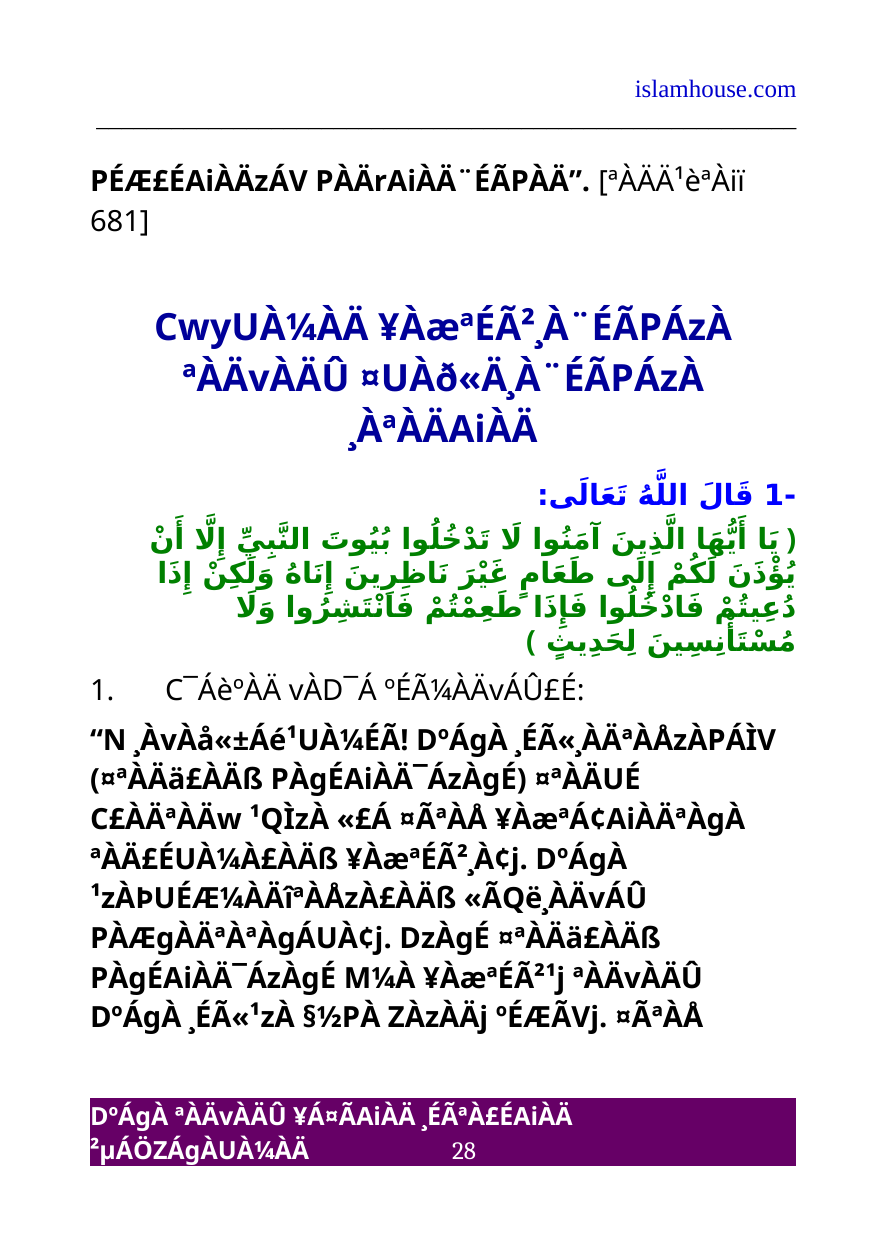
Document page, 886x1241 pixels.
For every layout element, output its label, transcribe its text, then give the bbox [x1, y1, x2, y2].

text ﴿ يَا أَيُّهَا الَّذِينَ آمَنُوا لَا تَدْخُلُوا بُيُوتَ النَّبِيِّ إِلَّا أَنْ يُؤْذَنَ لَكُمْ إِلَى طَعَامٍ غَيْرَ نَاظِرِينَ إِنَاهُ وَلَكِنْ إِذَا دُعِيتُمْ فَادْخُلُوا فَإِذَا طَعِمْتُمْ فَانْتَشِرُوا وَلَا مُسْتَأْنِسِينَ لِحَدِيثٍ ﴾ [90, 522, 796, 658]
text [90, 719, 796, 1036]
text 1. C¯ÁèºÀÄ vÀD¯Á ºÉÃ¼ÀÄvÁÛ£É: [90, 669, 796, 708]
text CwyUÀ¼ÀÄ ¥ÀæªÉÃ²¸À¨ÉÃPÁzÀ ªÀÄvÀÄÛ ¤UÀð«Ä¸À¨ÉÃPÁzÀ ¸ÀªÀÄAiÀÄ [90, 300, 796, 453]
text -1 قَالَ اللَّهُ تَعَالَى: [90, 478, 796, 512]
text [90, 160, 796, 239]
